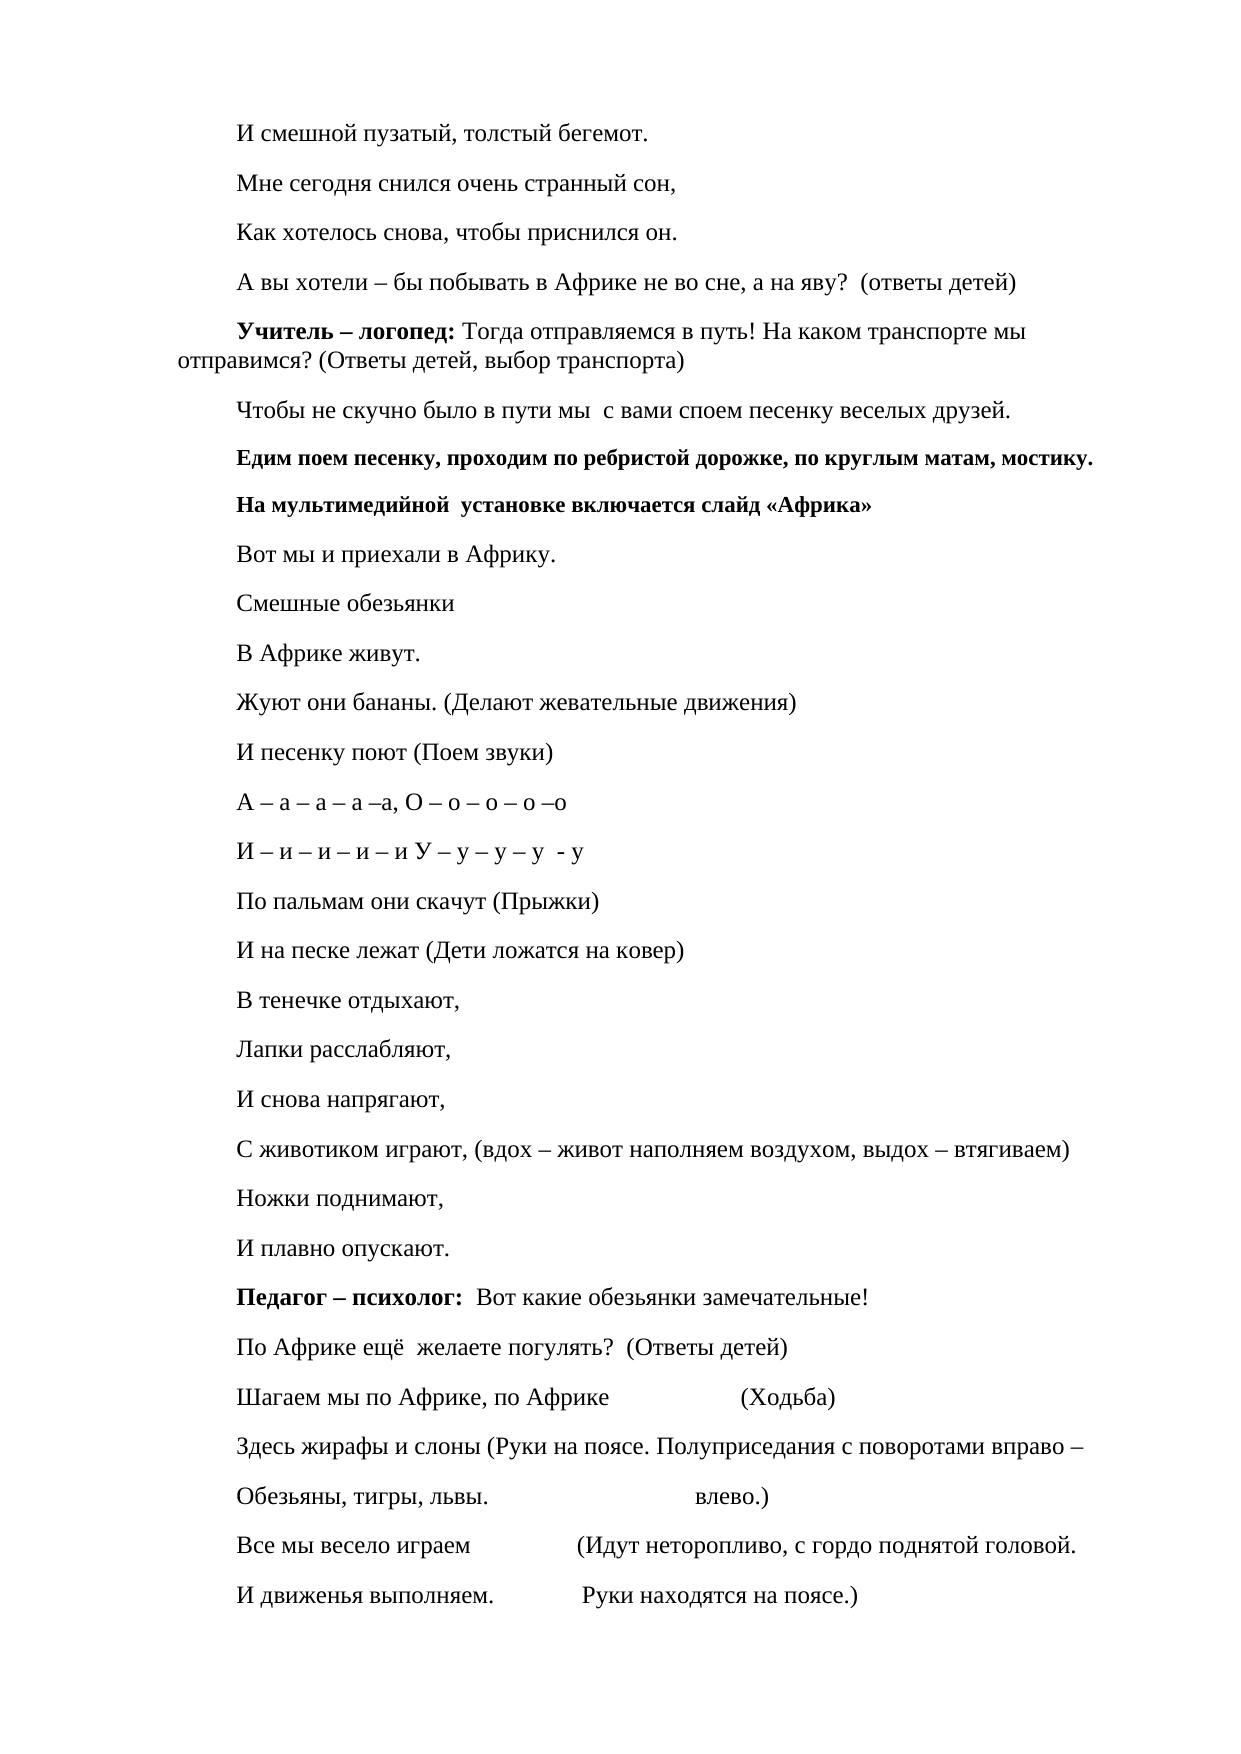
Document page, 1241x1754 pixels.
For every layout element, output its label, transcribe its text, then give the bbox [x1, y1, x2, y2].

text Лапки расслабляют, [177, 1034, 1152, 1063]
text И движенья выполняем. Руки находятся на поясе.) [177, 1580, 1152, 1609]
text Вот мы и приехали в Африку. [177, 539, 1152, 567]
text А – а – а – а –а, О – о – о – о –о [177, 787, 1152, 815]
text Мне сегодня снился очень странный сон, [177, 168, 1152, 196]
text Как хотелось снова, чтобы приснился он. [177, 217, 1152, 246]
text Чтобы не скучно было в пути мы с вами споем песенку веселых друзей. [177, 395, 1152, 423]
text Все мы весело играем (Идут неторопливо, с гордо поднятой головой. [177, 1530, 1152, 1559]
text И смешной пузатый, толстый бегемот. [177, 118, 1152, 147]
text Смешные обезьянки [177, 588, 1152, 617]
text По Африке ещё желаете погулять? (Ответы детей) [177, 1332, 1152, 1361]
text И песенку поют (Поем звуки) [177, 737, 1152, 766]
text Обезьяны, тигры, львы. влево.) [177, 1481, 1152, 1509]
text Ножки поднимают, [177, 1183, 1152, 1212]
text И плавно опускают. [177, 1233, 1152, 1262]
text На мультимедийной установке включается слайд «Африка» [177, 492, 1152, 518]
text Едим поем песенку, проходим по ребристой дорожке, по круглым матам, мостику. [177, 444, 1152, 471]
text Учитель – логопед: Тогда отправляемся в путь! На каком транспорте мы отправимся? (Ответы детей, выбор транспорта) [177, 316, 1152, 374]
text И на песке лежат (Дети ложатся на ковер) [177, 935, 1152, 964]
text И – и – и – и – и У – у – у – у - у [177, 836, 1152, 865]
text Жуют они бананы. (Делают жевательные движения) [177, 687, 1152, 716]
text А вы хотели – бы побывать в Африке не во сне, а на яву? (ответы детей) [177, 267, 1152, 296]
text По пальмам они скачут (Прыжки) [177, 886, 1152, 914]
text В тенечке отдыхают, [177, 985, 1152, 1014]
text И снова напрягают, [177, 1084, 1152, 1113]
text Педагог – психолог: Вот какие обезьянки замечательные! [177, 1282, 1152, 1311]
text С животиком играют, (вдох – живот наполняем воздухом, выдох – втягиваем) [177, 1134, 1152, 1162]
text Здесь жирафы и слоны (Руки на поясе. Полуприседания с поворотами вправо – [177, 1431, 1152, 1460]
text В Африке живут. [177, 638, 1152, 667]
text Шагаем мы по Африке, по Африке (Ходьба) [177, 1382, 1152, 1410]
